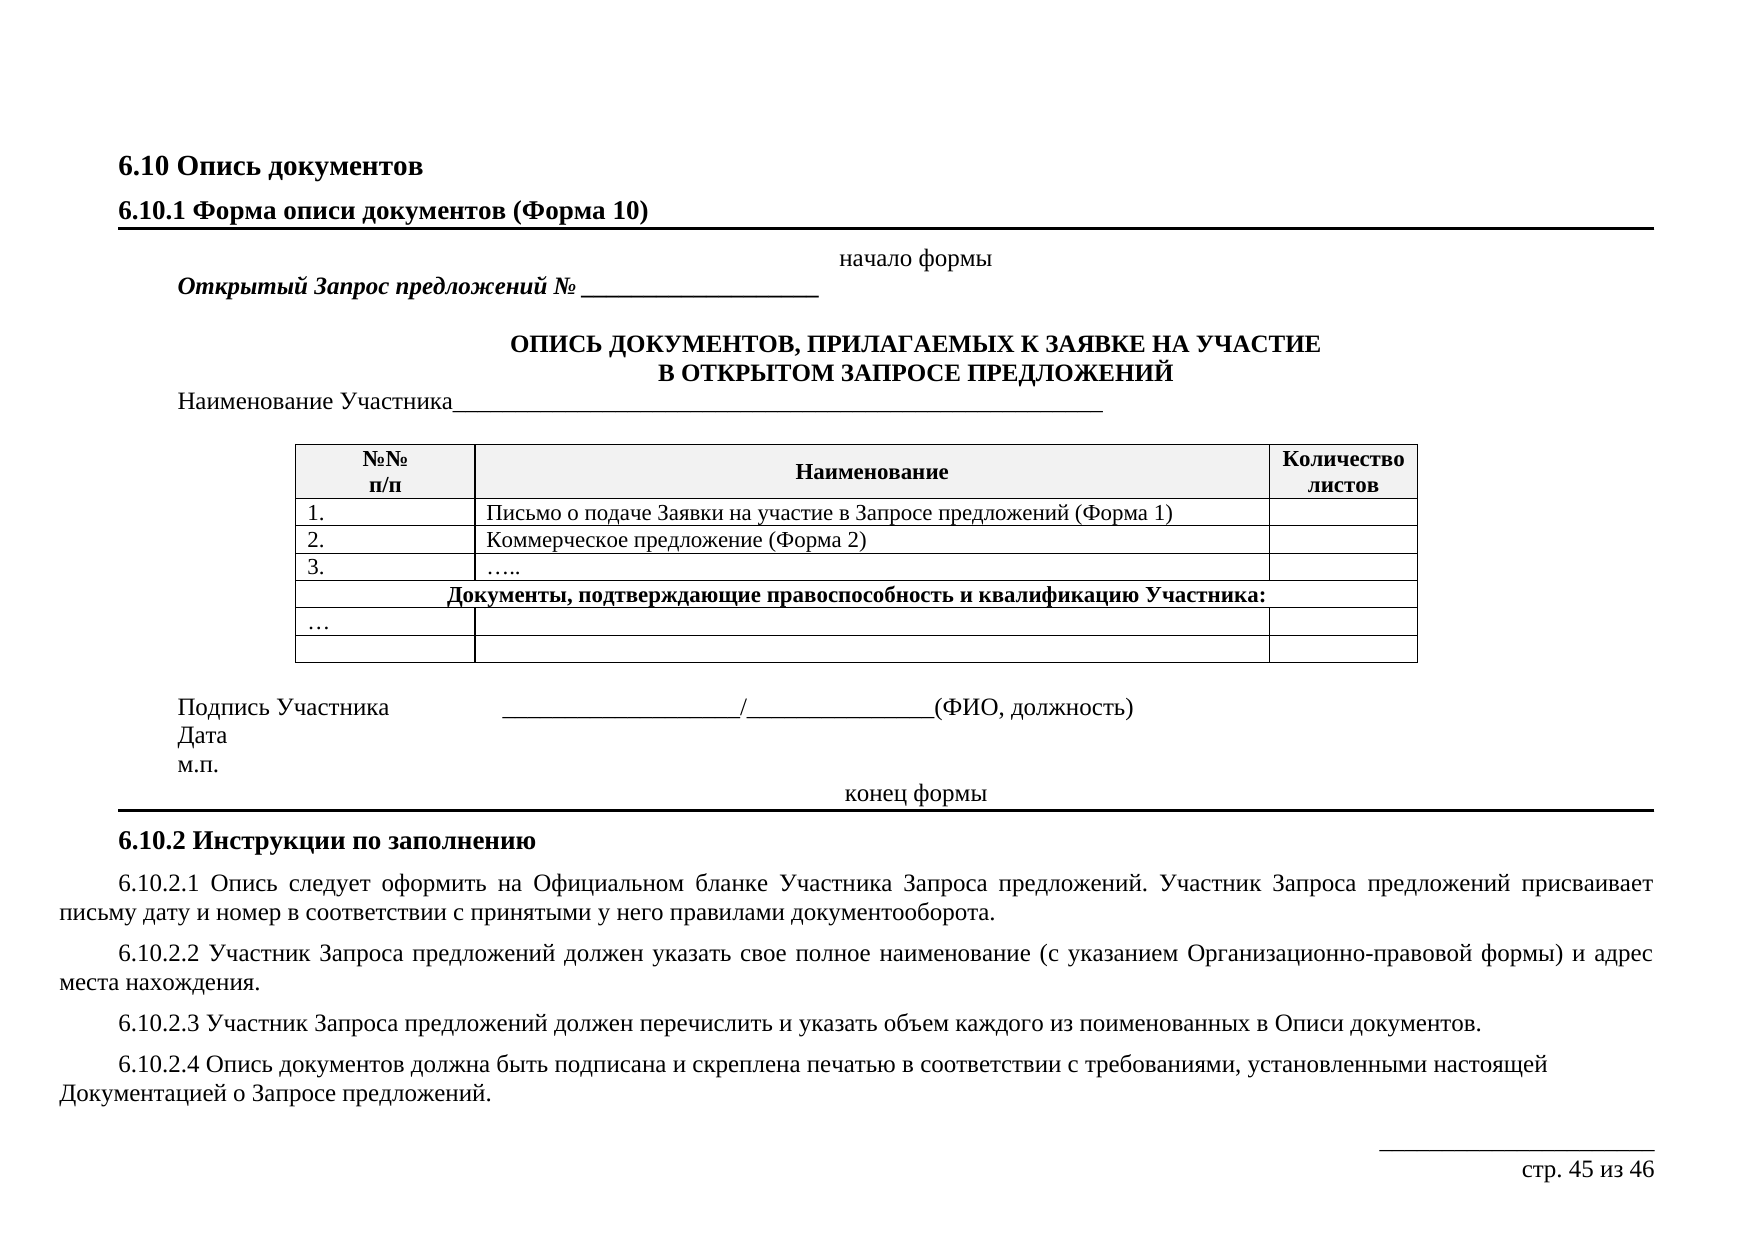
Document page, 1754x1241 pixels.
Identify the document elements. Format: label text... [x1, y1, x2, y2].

text Открытый Запрос предложений № ___________________ [118, 271, 1654, 300]
table_header Наименование [476, 445, 1269, 498]
text 6.10.2.3 Участник Запроса предложений должен перечислить и указать объем каждого из поименованных в Описи документов. [59, 1008, 1654, 1037]
table_cell [476, 608, 1269, 634]
table_cell [1270, 554, 1417, 580]
text Дата [118, 721, 1654, 749]
table_cell 3. [296, 554, 474, 580]
text м.п. [118, 749, 1654, 778]
table_cell [1270, 526, 1417, 552]
table_cell Документы, подтверждающие правоспособность и квалификацию Участника: [296, 581, 1417, 607]
table_cell 1. [296, 499, 474, 525]
subtitle 6.10 Опись документов [118, 148, 1654, 181]
text 6.10.2.1 Опись следует оформить на Официальном бланке Участника Запроса предложений. Участник Запроса предложений присваивает письму дату и номер в соответствии с принятыми у него правилами документооборота. [59, 868, 1654, 926]
table_cell 2. [296, 526, 474, 552]
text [59, 1049, 1654, 1107]
text Подпись Участника ___________________/_______________(ФИО, должность) [118, 692, 1654, 721]
table_cell [296, 636, 474, 662]
text Наименование Участника____________________________________________________ [118, 386, 1654, 415]
table_cell [1270, 499, 1417, 525]
table_cell [1270, 608, 1417, 634]
text конец формы [118, 778, 1654, 809]
text 6.10.2.2 Участник Запроса предложений должен указать свое полное наименование (с указанием Организационно-правовой формы) и адрес места нахождения. [59, 938, 1654, 996]
subtitle 6.10.2 Инструкции по заполнению [118, 824, 1654, 856]
table_cell Письмо о подаче Заявки на участие в Запросе предложений (Форма 1) [476, 499, 1269, 525]
table_cell … [296, 608, 474, 634]
table_cell [1270, 636, 1417, 662]
table_cell Коммерческое предложение (Форма 2) [476, 526, 1269, 552]
table_header №№ п/п [296, 445, 474, 498]
text В ОТКРЫТОМ ЗАПРОСЕ ПРЕДЛОЖЕНИЙ [118, 358, 1654, 386]
subtitle 6.10.1 Форма описи документов (Форма 10) [118, 194, 1654, 227]
text начало формы [118, 243, 1654, 271]
text ОПИСЬ ДОКУМЕНТОВ, ПРИЛАГАЕМЫХ К ЗАЯВКЕ НА УЧАСТИЕ [118, 329, 1654, 358]
table_cell ….. [476, 554, 1269, 580]
table_header Количество листов [1270, 445, 1417, 498]
table_cell [476, 636, 1269, 662]
